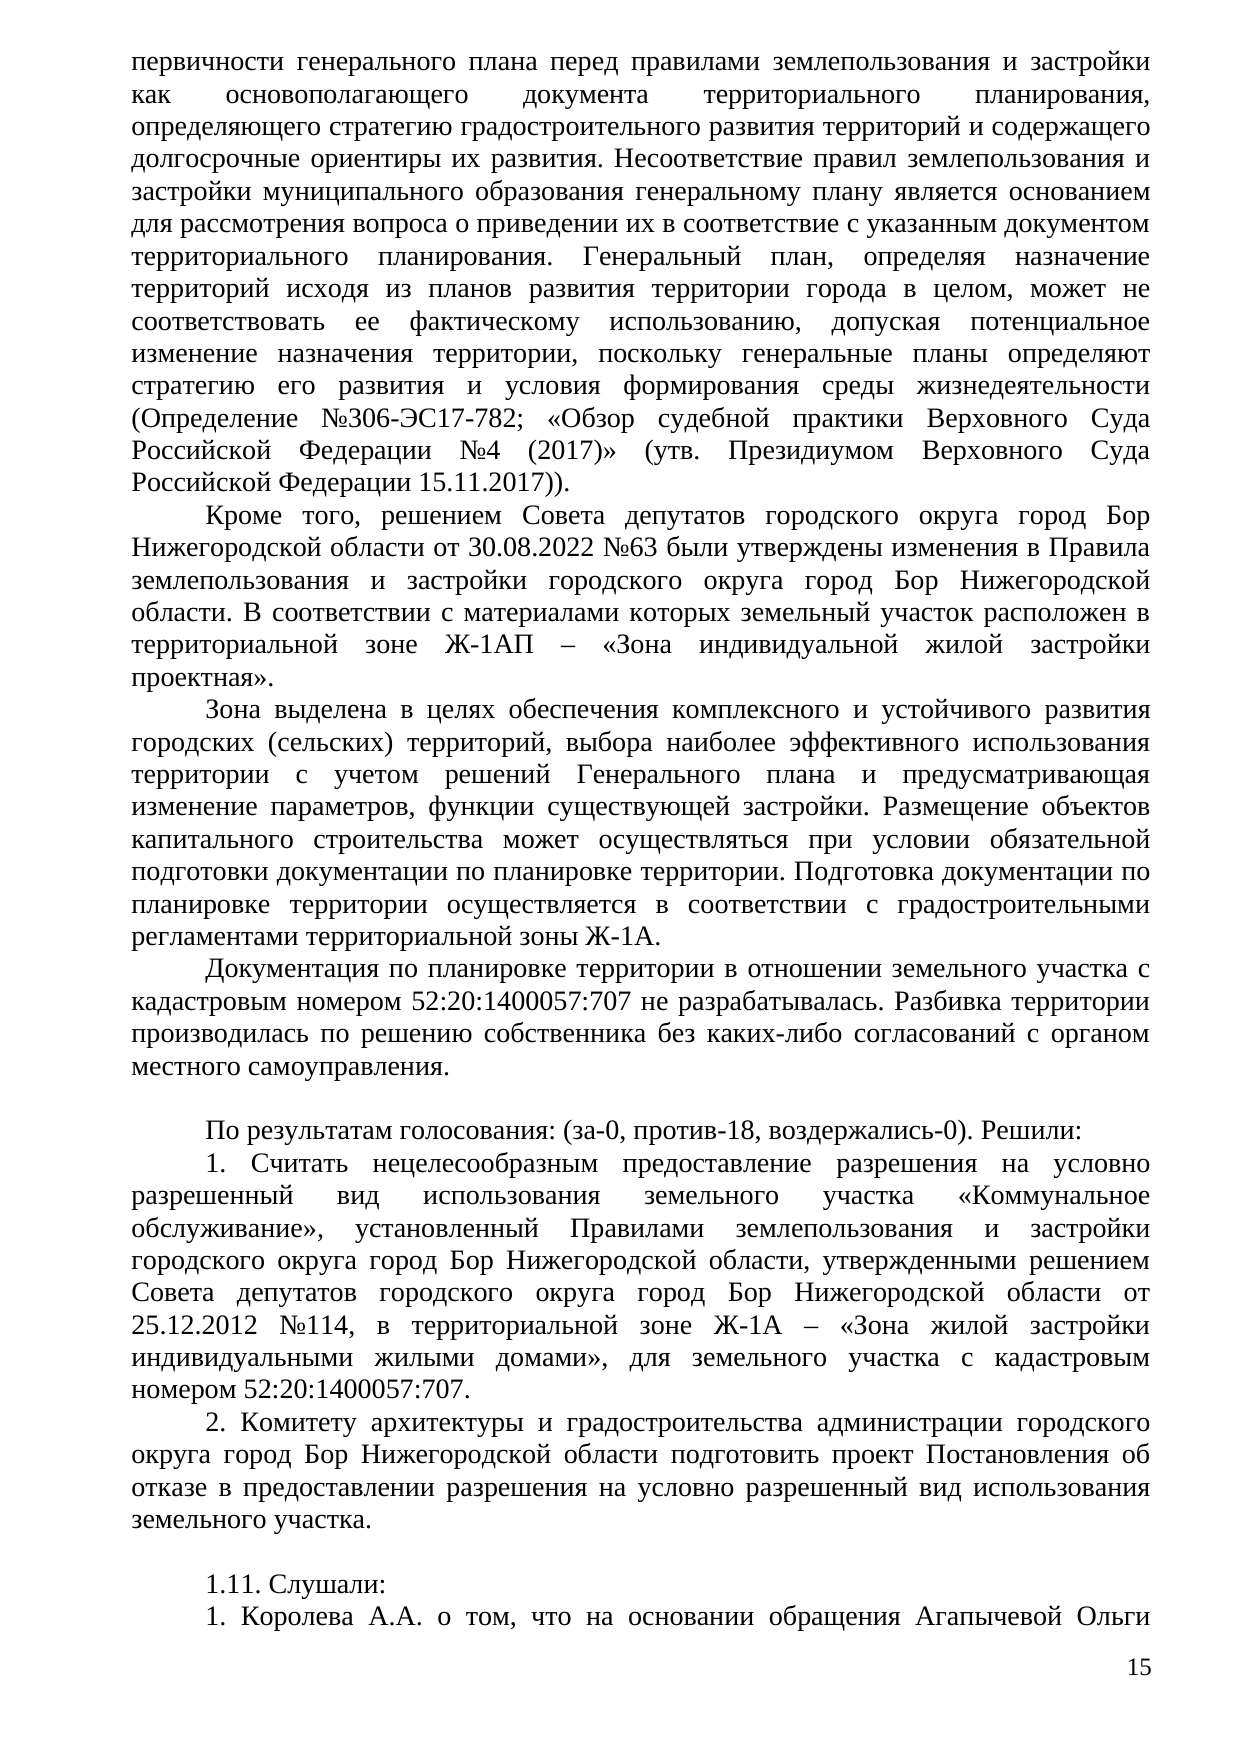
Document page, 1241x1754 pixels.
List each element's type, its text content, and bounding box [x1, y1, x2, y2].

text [131, 44, 1152, 498]
text Кроме того, решением Совета депутатов городского округа город Бор Нижегородской области от 30.08.2022 №63 были утверждены изменения в Правила землепользования и застройки городского округа город Бор Нижегородской области. В соответствии с материалами которых земельный участок расположен в территориальной зоне Ж-1АП – «Зона индивидуальной жилой застройки проектная». [131, 498, 1152, 692]
text 1. Считать нецелесообразным предоставление разрешения на условно разрешенный вид использования земельного участка «Коммунальное обслуживание», установленный Правилами землепользования и застройки городского округа город Бор Нижегородской области, утвержденными решением Совета депутатов городского округа город Бор Нижегородской области от 25.12.2012 №114, в территориальной зоне Ж-1А – «Зона жилой застройки индивидуальными жилыми домами», для земельного участка с кадастровым номером 52:20:1400057:707. [131, 1146, 1152, 1405]
text По результатам голосования: (за-0, против-18, воздержались-0). Решили: [131, 1113, 1152, 1146]
text Документация по планировке территории в отношении земельного участка с кадастровым номером 52:20:1400057:707 не разрабатывалась. Разбивка территории производилась по решению собственника без каких-либо согласований с органом местного самоуправления. [131, 951, 1152, 1081]
text 2. Комитету архитектуры и градостроительства администрации городского округа город Бор Нижегородской области подготовить проект Постановления об отказе в предоставлении разрешения на условно разрешенный вид использования земельного участка. [131, 1405, 1152, 1534]
text 1.11. Слушали: [131, 1567, 1152, 1599]
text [131, 1599, 1152, 1632]
text Зона выделена в целях обеспечения комплексного и устойчивого развития городских (сельских) территорий, выбора наиболее эффективного использования территории с учетом решений Генерального плана и предусматривающая изменение параметров, функции существующей застройки. Размещение объектов капитального строительства может осуществляться при условии обязательной подготовки документации по планировке территории. Подготовка документации по планировке территории осуществляется в соответствии с градостроительными регламентами территориальной зоны Ж-1А. [131, 692, 1152, 951]
